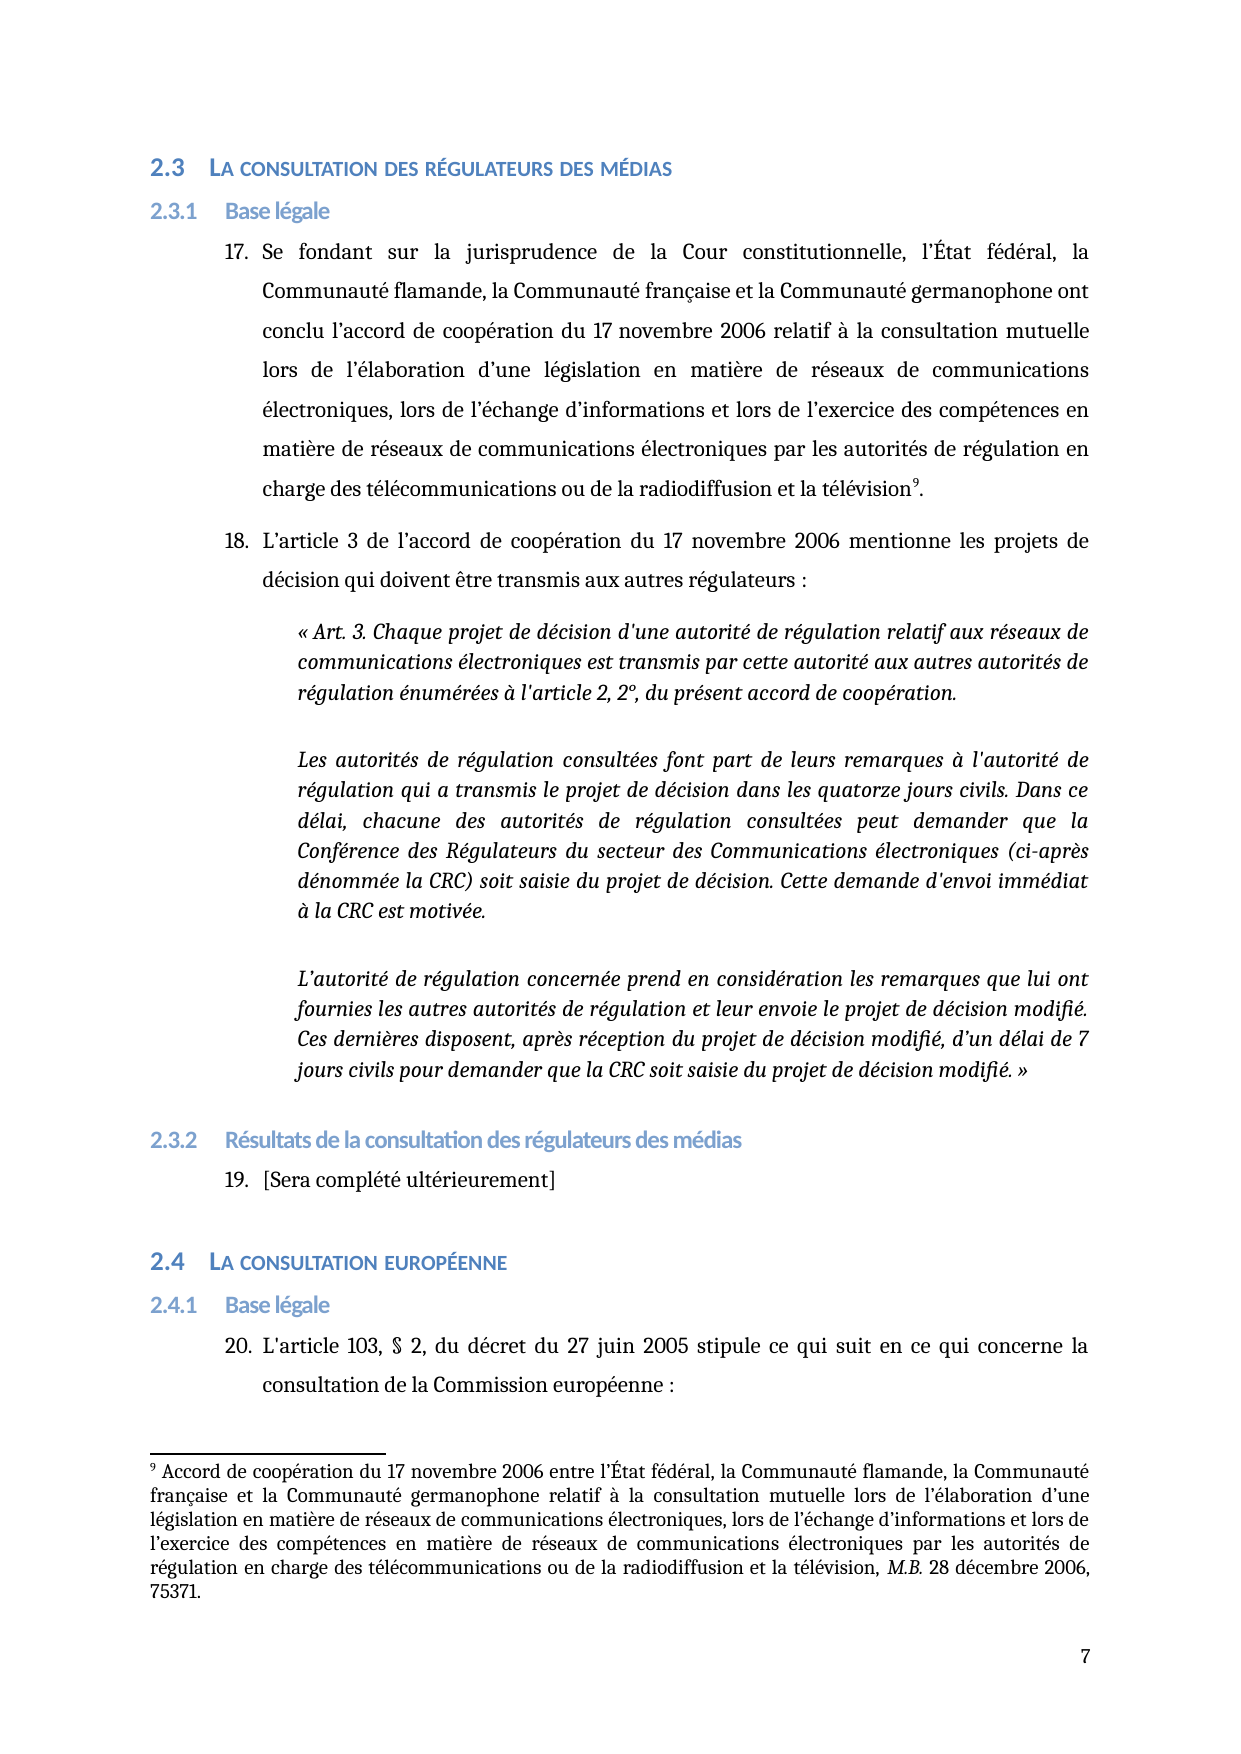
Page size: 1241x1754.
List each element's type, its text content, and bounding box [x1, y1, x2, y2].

text L’article 3 de l’accord de coopération du 17 novembre 2006 mentionne les projets de décision qui doivent être transmis aux autres régulateurs : [225, 527, 1090, 593]
text « Art. 3. Chaque projet de décision d'une autorité de régulation relatif aux réseaux de communications électroniques est transmis par cette autorité aux autres autorités de régulation énumérées à l'article 2, 2°, du présent accord de coopération. [297, 619, 1090, 706]
subtitle Résultats de la consultation des régulateurs des médias [150, 1124, 1090, 1154]
text Les autorités de régulation consultées font part de leurs remarques à l'autorité de régulation qui a transmis le projet de décision dans les quatorze jours civils. Dans ce délai, chacune des autorités de régulation consultées peut demander que la Conférence des Régulateurs du secteur des Communications électroniques (ci-après dénommée la CRC) soit saisie du projet de décision. Cette demande d'envoi immédiat à la CRC est motivée. [297, 747, 1090, 924]
subtitle Base légale [150, 196, 1090, 226]
text L'article 103, § 2, du décret du 27 juin 2005 stipule ce qui suit en ce qui concerne la consultation de la Commission européenne : [225, 1333, 1090, 1398]
subtitle La consultation des régulateurs des médias [150, 150, 1090, 183]
subtitle Base légale [150, 1289, 1090, 1320]
text Se fondant sur la jurisprudence de la Cour constitutionnelle, l’État fédéral, la Communauté flamande, la Communauté française et la Communauté germanophone ont conclu l’accord de coopération du 17 novembre 2006 relatif à la consultation mutuelle lors de l’élaboration d’une législation en matière de réseaux de communications électroniques, lors de l’échange d’informations et lors de l’exercice des compétences en matière de réseaux de communications électroniques par les autorités de régulation en charge des télécommunications ou de la radiodiffusion et la télévision. [225, 238, 1090, 502]
text L’autorité de régulation concernée prend en considération les remarques que lui ont fournies les autres autorités de régulation et leur envoie le projet de décision modifié. Ces dernières disposent, après réception du projet de décision modifié, d’un délai de 7 jours civils pour demander que la CRC soit saisie du projet de décision modifié. » [297, 966, 1090, 1083]
text [Sera complété ultérieurement] [225, 1167, 1090, 1193]
subtitle La consultation européenne [150, 1244, 1090, 1277]
